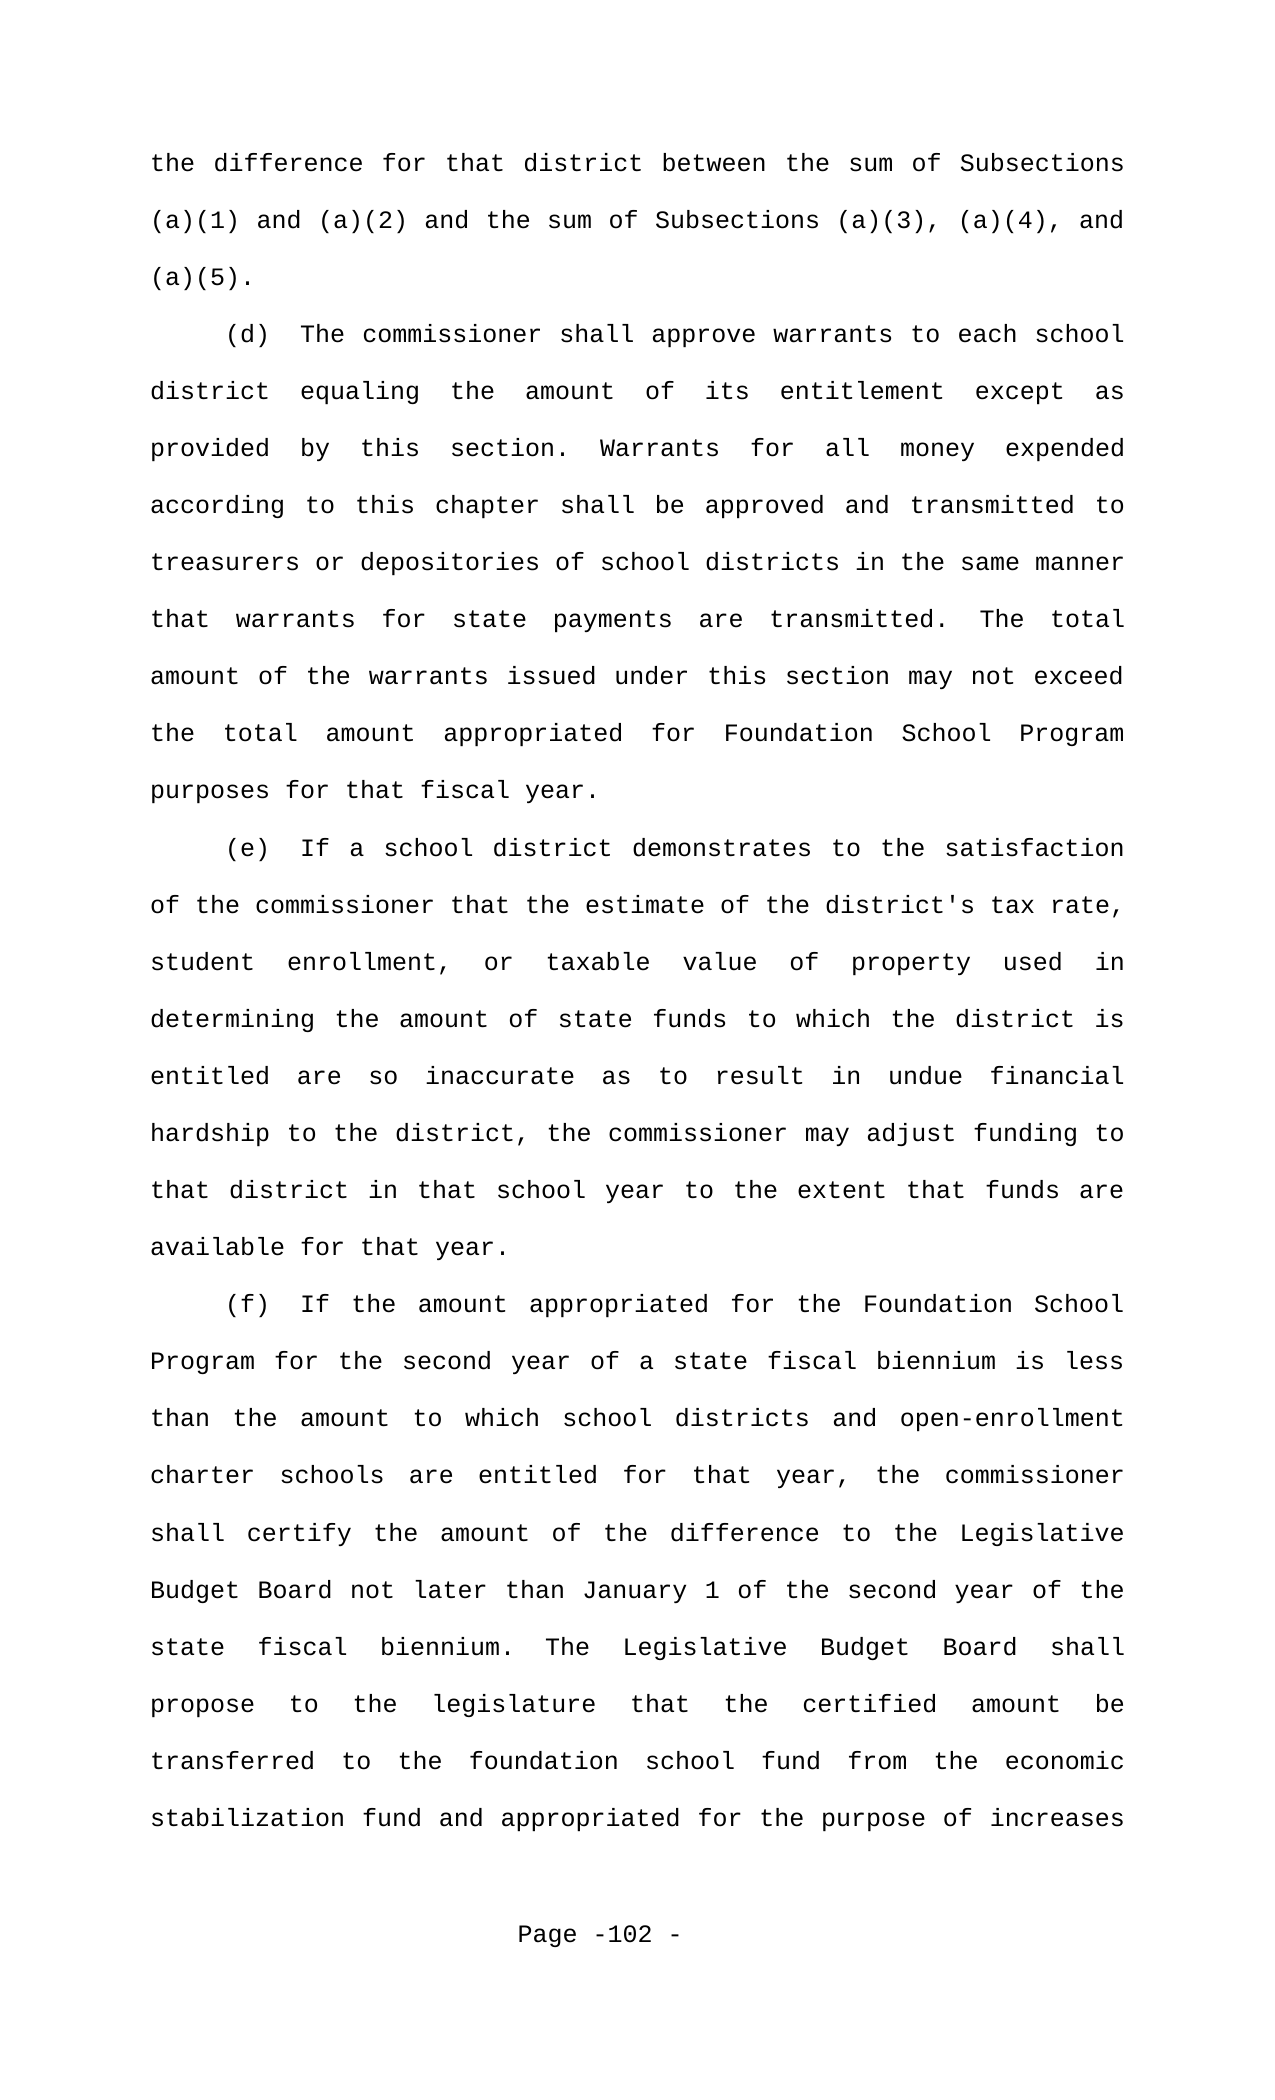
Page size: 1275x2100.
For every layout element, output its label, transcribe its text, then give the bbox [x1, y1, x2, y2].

text (e) If a school district demonstrates to the satisfaction of the commissioner that the estimate of the district's tax rate, student enrollment, or taxable value of property used in determining the amount of state funds to which the district is entitled are so inaccurate as to result in undue financial hardship to the district, the commissioner may adjust funding to that district in that school year to the extent that funds are available for that year. [150, 835, 1125, 1263]
text (d) The commissioner shall approve warrants to each school district equaling the amount of its entitlement except as provided by this section. Warrants for all money expended according to this chapter shall be approved and transmitted to treasurers or depositories of school districts in the same manner that warrants for state payments are transmitted. The total amount of the warrants issued under this section may not exceed the total amount appropriated for Foundation School Program purposes for that fiscal year. [150, 321, 1125, 806]
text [150, 150, 1125, 293]
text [150, 1292, 1125, 1834]
